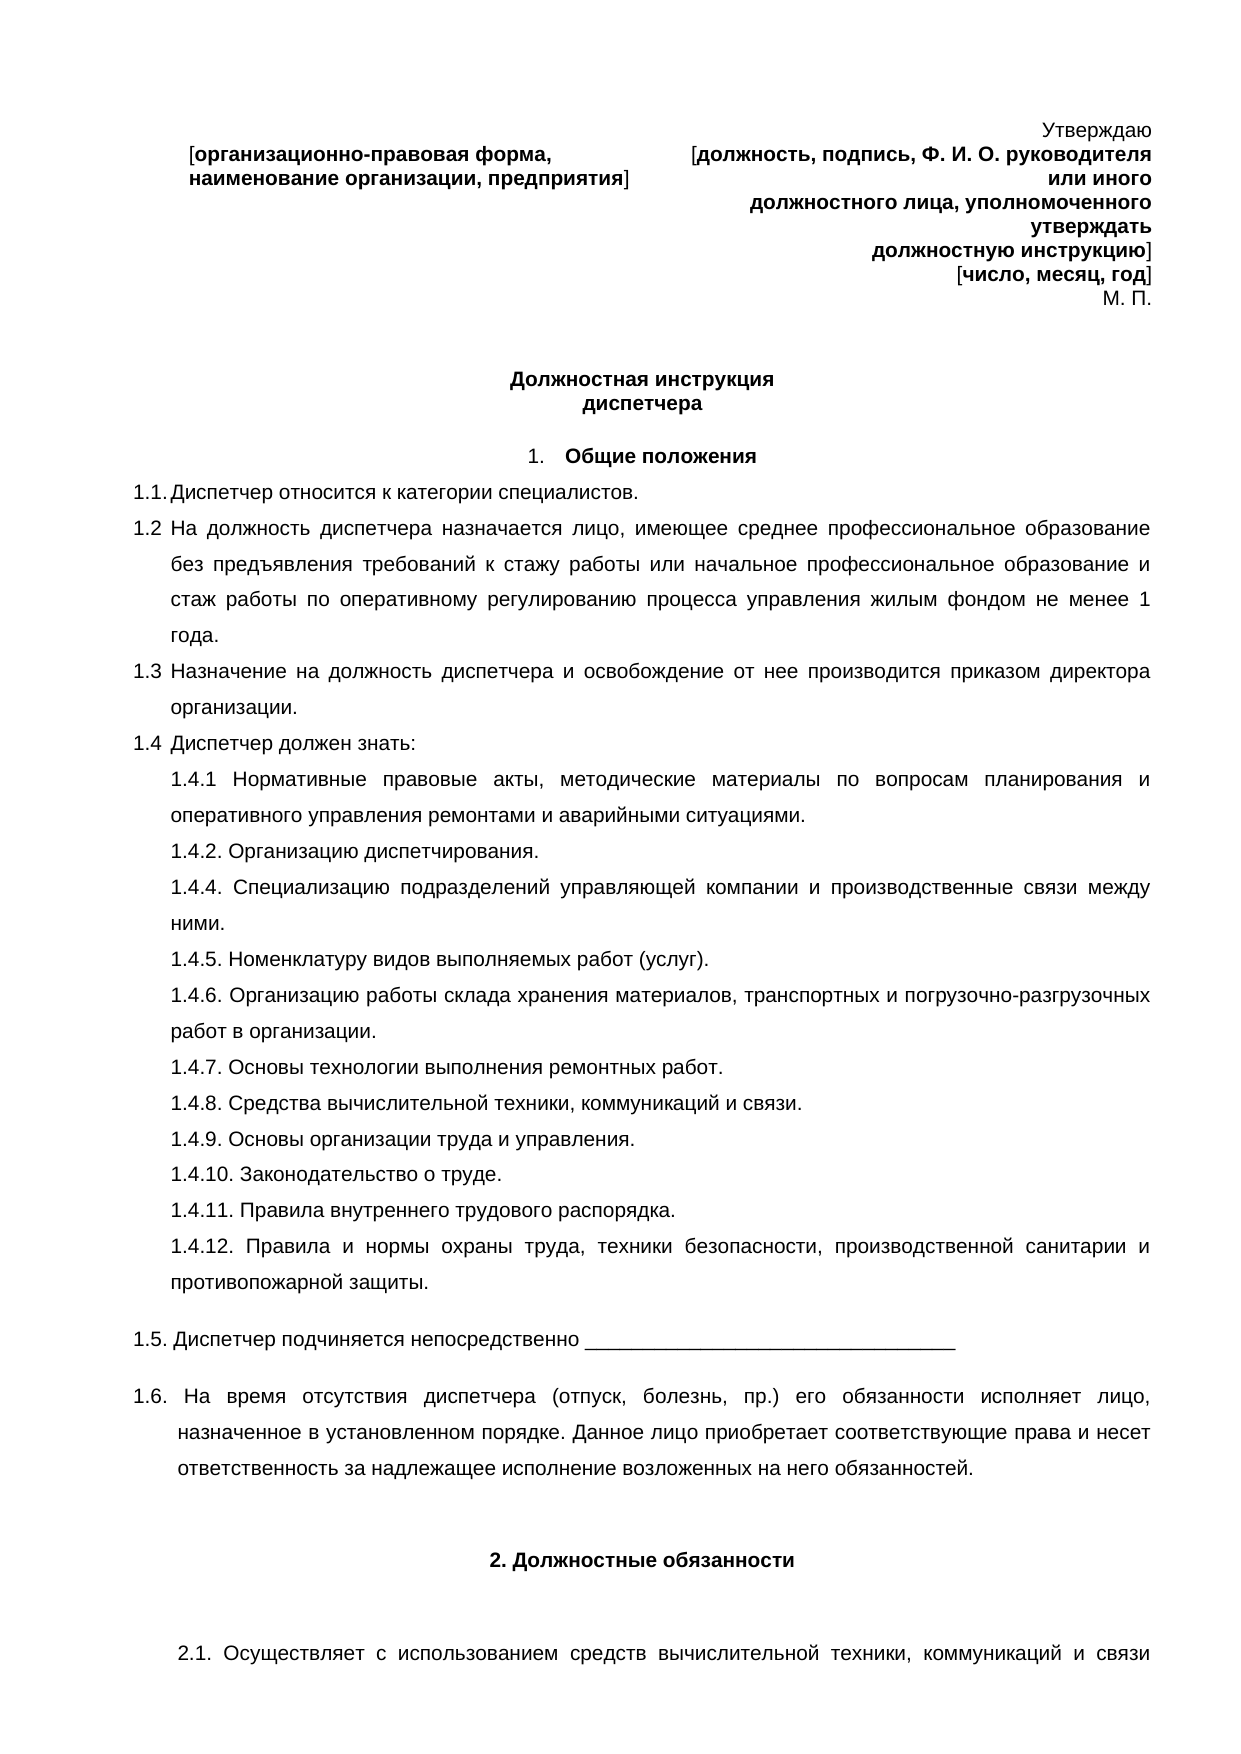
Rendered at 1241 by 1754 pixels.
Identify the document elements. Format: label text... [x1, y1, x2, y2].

list 1.4.6. Организацию работы склада хранения материалов, транспортных и погрузочно-разгрузочных работ в организации. [170, 983, 1152, 1042]
list 1.4.4. Специализацию подразделений управляющей компании и производственные связи между ними. [170, 875, 1152, 935]
list 1.4.5. Номенклатуру видов выполняемых работ (услуг). [170, 947, 1152, 971]
table_header Утверждаю [должность, подпись, Ф. И. О. руководителя или иного должностного лица, уполномоченного утверждать должностную инструкцию] [число, месяц, год] М. П. [653, 118, 1163, 310]
list 1.4.8. Средства вычислительной техники, коммуникаций и связи. [170, 1090, 1152, 1114]
list 1.4.2. Организацию диспетчирования. [170, 839, 1152, 863]
list Диспетчер относится к категории специалистов. [133, 479, 1152, 503]
list 1.4.10. Законодательство о труде. [170, 1162, 1152, 1186]
list 1.4.7. Основы технологии выполнения ремонтных работ. [170, 1054, 1152, 1078]
table_header [организационно-правовая форма, наименование организации, предприятия] [177, 118, 653, 310]
list 1.4.9. Основы организации труда и управления. [170, 1126, 1152, 1150]
list 1.4.12. Правила и нормы охраны труда, техники безопасности, производственной санитарии и противопожарной защиты. [170, 1234, 1152, 1294]
list Диспетчер должен знать: [133, 731, 1152, 755]
list На должность диспетчера назначается лицо, имеющее среднее профессиональное образование без предъявления требований к стажу работы или начальное профессиональное образование и стаж работы по оперативному регулированию процесса управления жилым фондом не менее 1 года. [133, 515, 1152, 647]
list Назначение на должность диспетчера и освобождение от нее производится приказом директора организации. [133, 659, 1152, 719]
list Общие положения [133, 443, 1152, 467]
text 1.6. На время отсутствия диспетчера (отпуск, болезнь, пр.) его обязанности исполняет лицо, назначенное в установленном порядке. Данное лицо приобретает соответствующие права и несет ответственность за надлежащее исполнение возложенных на него обязанностей. [133, 1384, 1152, 1479]
text 1.5. Диспетчер подчиняется непосредственно ________________________________ [133, 1327, 1152, 1351]
subtitle Должностная инструкция диспетчера [133, 366, 1152, 414]
list 1.4.1 Нормативные правовые акты, методические материалы по вопросам планирования и оперативного управления ремонтами и аварийными ситуациями. [170, 767, 1152, 827]
list 1.4.11. Правила внутреннего трудового распорядка. [170, 1198, 1152, 1222]
list 2. Должностные обязанности [133, 1512, 1152, 1572]
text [177, 1605, 1152, 1665]
